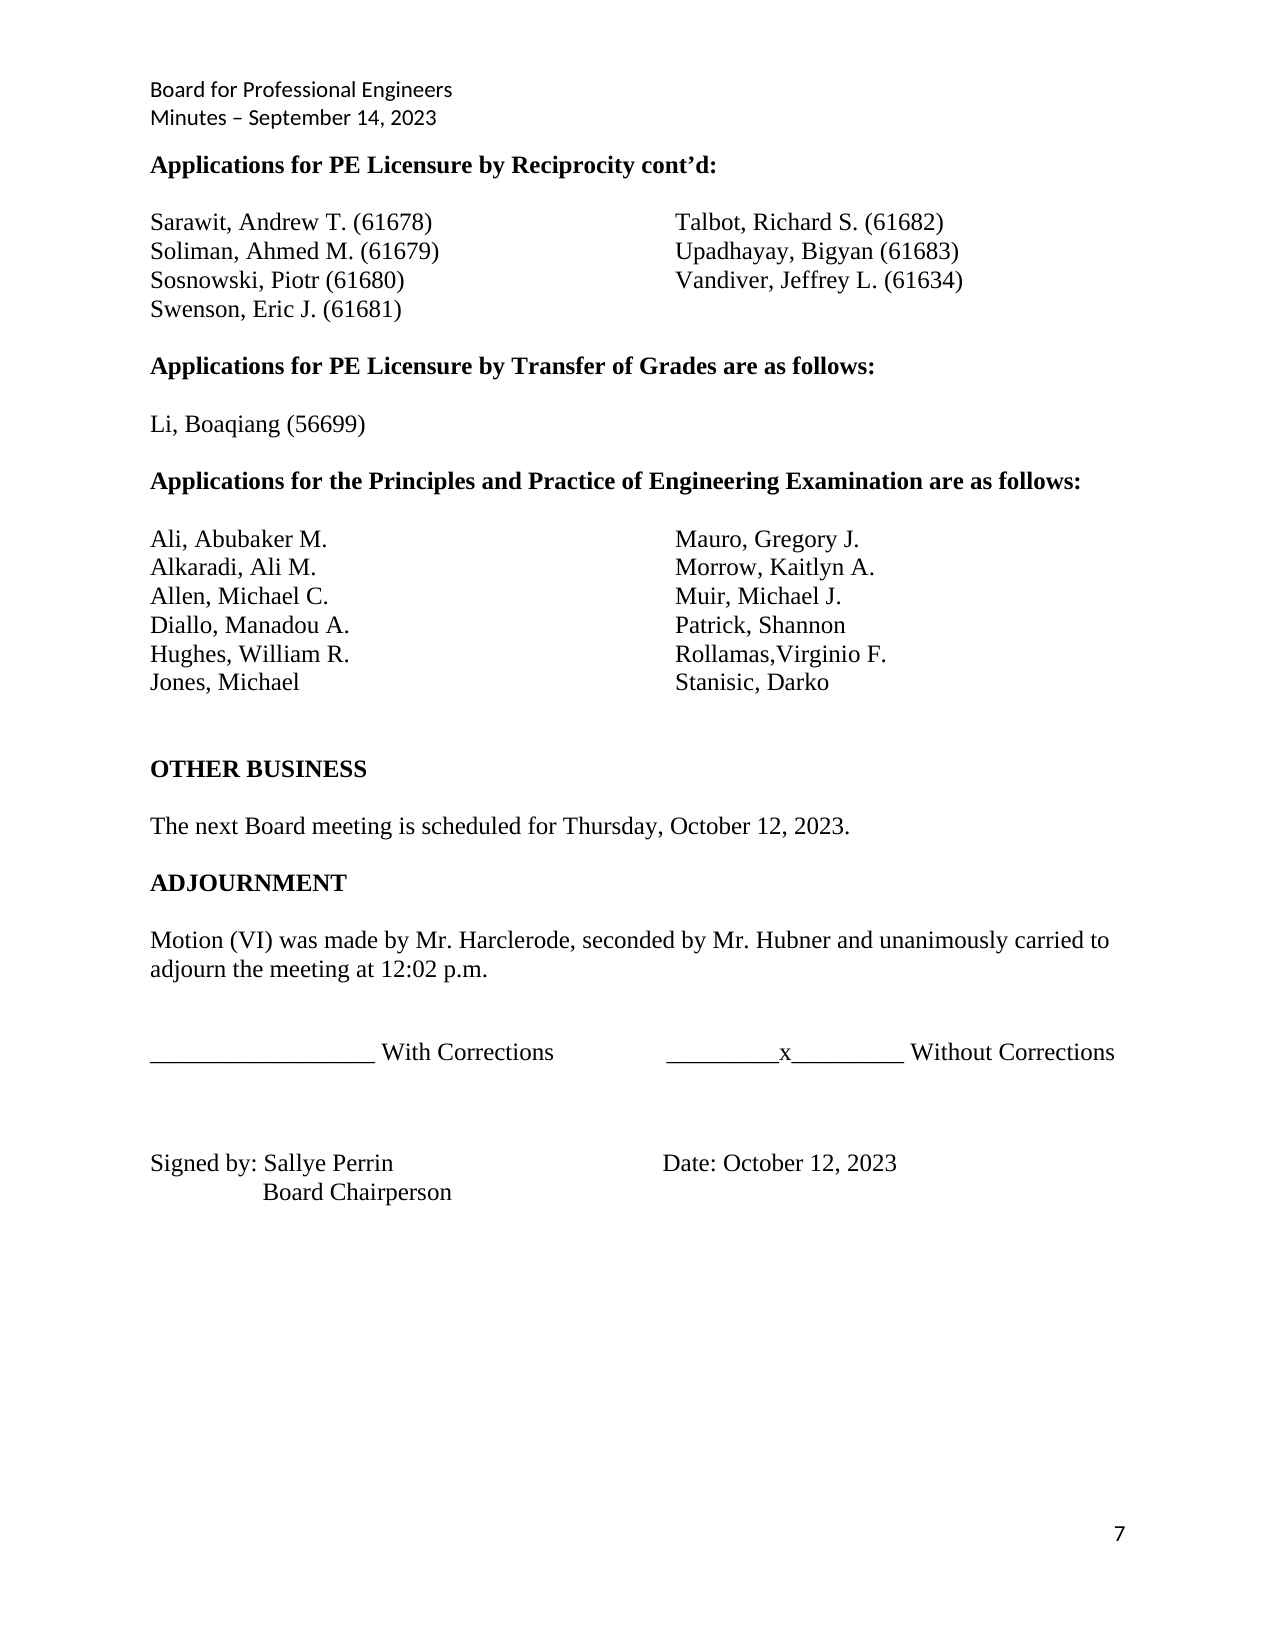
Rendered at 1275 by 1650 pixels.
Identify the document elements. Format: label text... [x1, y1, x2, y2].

text Hughes, William R. Rollamas,Virginio F. [150, 639, 1125, 667]
text Motion (VI) was made by Mr. Harclerode, seconded by Mr. Hubner and unanimously carried to adjourn the meeting at 12:02 p.m. [150, 926, 1125, 983]
text Alkaradi, Ali M. Morrow, Kaitlyn A. [150, 552, 1125, 581]
text Signed by: Sallye Perrin Date: October 12, 2023 [150, 1148, 1125, 1177]
text Sosnowski, Piotr (61680) Vandiver, Jeffrey L. (61634) [150, 265, 1125, 294]
text OTHER BUSINESS [150, 754, 1125, 782]
text Jones, Michael Stanisic, Darko [150, 667, 1125, 696]
text ADJOURNMENT [150, 868, 1125, 897]
text Diallo, Manadou A. Patrick, Shannon [150, 610, 1125, 639]
text Board Chairperson [150, 1177, 1125, 1206]
text Applications for the Principles and Practice of Engineering Examination are as follows: [150, 466, 1125, 495]
text Ali, Abubaker M. Mauro, Gregory J. [150, 524, 1125, 552]
text __________________ With Corrections _________x_________ Without Corrections [150, 1037, 1125, 1066]
text Li, Boaqiang (56699) [150, 409, 1125, 437]
text Soliman, Ahmed M. (61679) Upadhayay, Bigyan (61683) [150, 236, 1125, 265]
text Allen, Michael C. Muir, Michael J. [150, 581, 1125, 610]
text The next Board meeting is scheduled for Thursday, October 12, 2023. [150, 811, 1125, 840]
text Applications for PE Licensure by Transfer of Grades are as follows: [150, 351, 1125, 380]
text Swenson, Eric J. (61681) [150, 294, 1125, 322]
text Applications for PE Licensure by Reciprocity cont’d: [150, 150, 1125, 179]
text Sarawit, Andrew T. (61678) Talbot, Richard S. (61682) [150, 207, 1125, 236]
